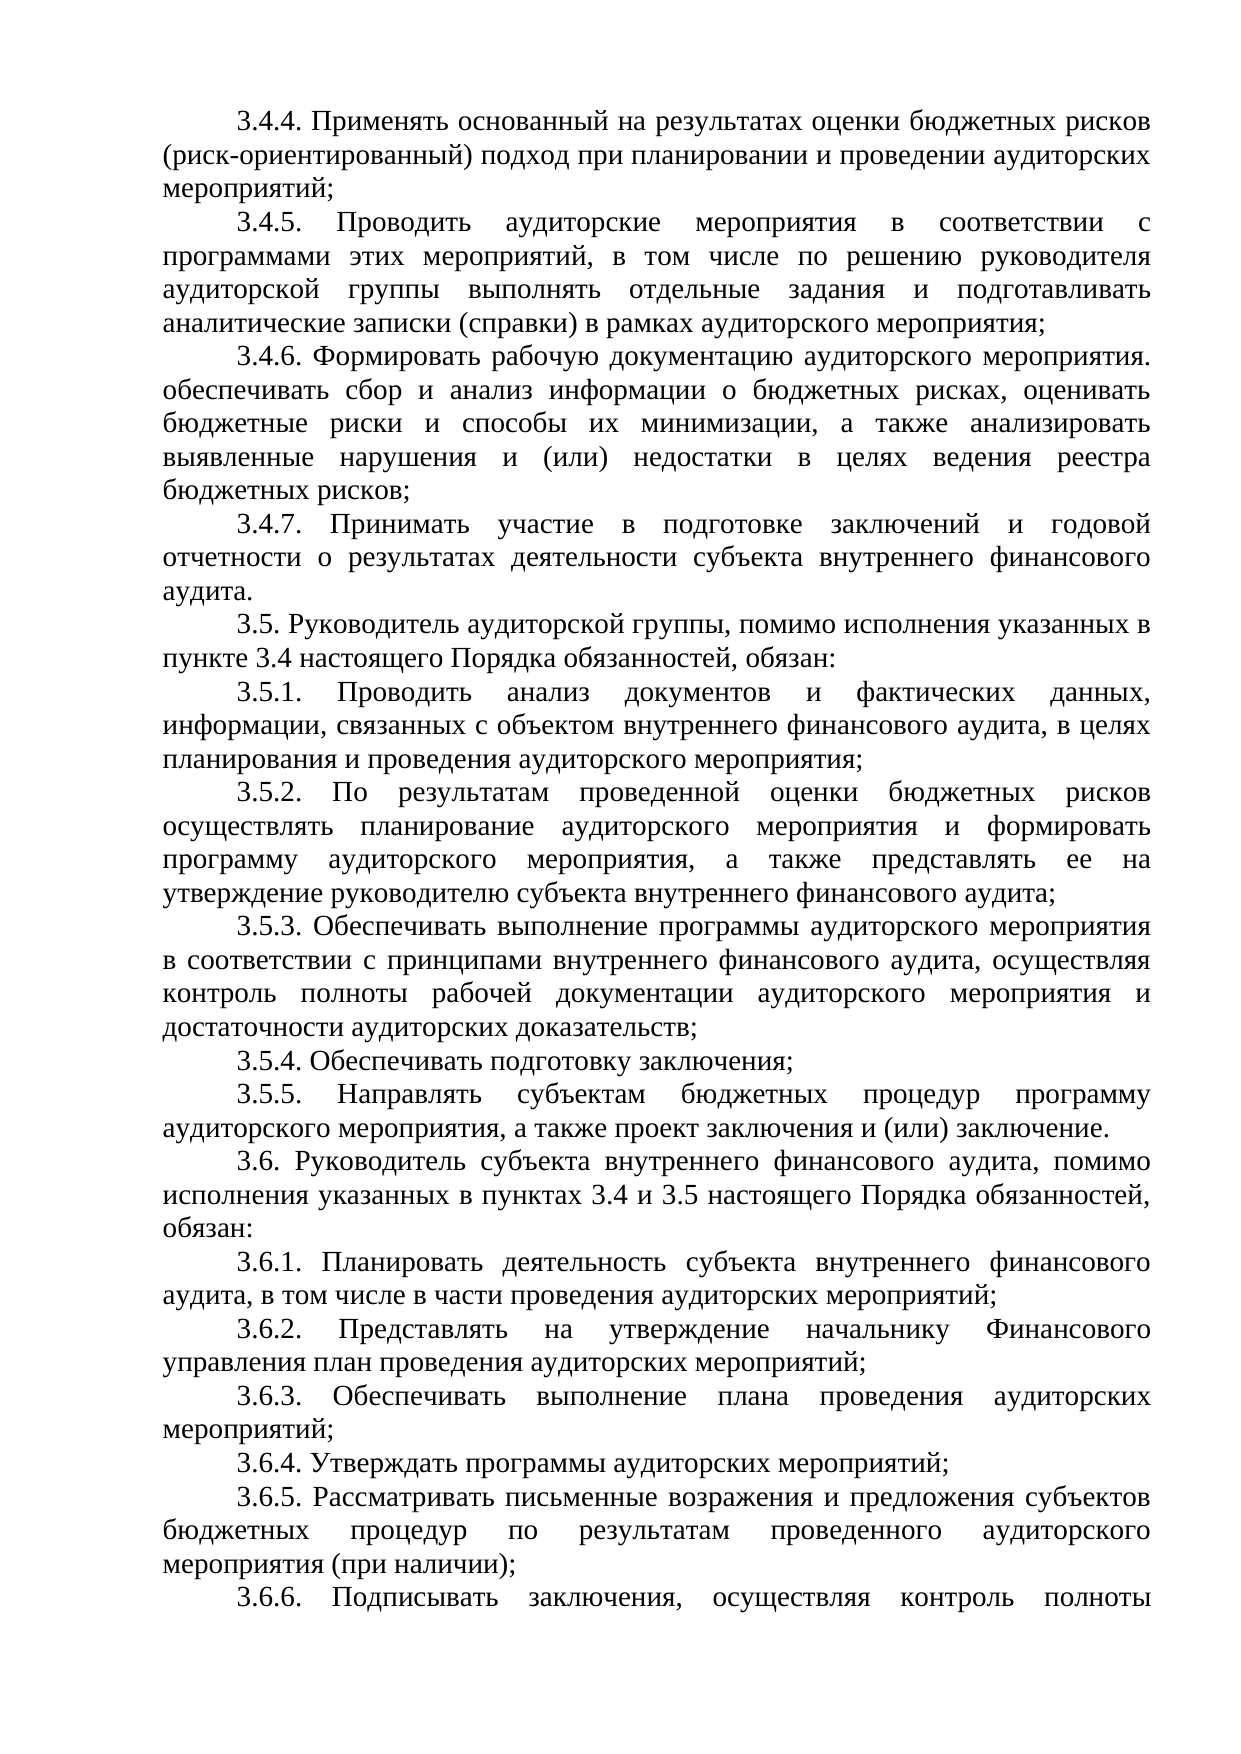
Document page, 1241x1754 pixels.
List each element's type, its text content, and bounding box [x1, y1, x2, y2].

text 3.5.1. Проводить анализ документов и фактических данных, информации, связанных с объектом внутреннего финансового аудита, в целях планирования и проведения аудиторского мероприятия; [162, 674, 1152, 774]
text 3.5.3. Обеспечивать выполнение программы аудиторского мероприятия в соответствии с принципами внутреннего финансового аудита, осуществляя контроль полноты рабочей документации аудиторского мероприятия и достаточности аудиторских доказательств; [162, 908, 1152, 1043]
text 3.4.5. Проводить аудиторские мероприятия в соответствии с программами этих мероприятий, в том числе по решению руководителя аудиторской группы выполнять отдельные задания и подготавливать аналитические записки (справки) в рамках аудиторского мероприятия; [162, 204, 1152, 338]
text 3.5.5. Направлять субъектам бюджетных процедур программу аудиторского мероприятия, а также проект заключения и (или) заключение. [162, 1076, 1152, 1143]
text 3.6.2. Представлять на утверждение начальнику Финансового управления план проведения аудиторских мероприятий; [162, 1311, 1152, 1378]
text 3.4.7. Принимать участие в подготовке заключений и годовой отчетности о результатах деятельности субъекта внутреннего финансового аудита. [162, 506, 1152, 607]
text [162, 1579, 1152, 1613]
text 3.4.6. Формировать рабочую документацию аудиторского мероприятия. обеспечивать сбор и анализ информации о бюджетных рисках, оценивать бюджетные риски и способы их минимизации, а также анализировать выявленные нарушения и (или) недостатки в целях ведения реестра бюджетных рисков; [162, 338, 1152, 506]
text 3.6.1. Планировать деятельность субъекта внутреннего финансового аудита, в том числе в части проведения аудиторских мероприятий; [162, 1244, 1152, 1311]
text 3.6. Руководитель субъекта внутреннего финансового аудита, помимо исполнения указанных в пунктах 3.4 и 3.5 настоящего Порядка обязанностей, обязан: [162, 1143, 1152, 1244]
text 3.5. Руководитель аудиторской группы, помимо исполнения указанных в пункте 3.4 настоящего Порядка обязанностей, обязан: [162, 607, 1152, 674]
text 3.4.4. Применять основанный на результатах оценки бюджетных рисков (риск-ориентированный) подход при планировании и проведении аудиторских мероприятий; [162, 103, 1152, 204]
text 3.6.5. Рассматривать письменные возражения и предложения субъектов бюджетных процедур по результатам проведенного аудиторского мероприятия (при наличии); [162, 1479, 1152, 1579]
text 3.6.4. Утверждать программы аудиторских мероприятий; [162, 1445, 1152, 1479]
text 3.5.4. Обеспечивать подготовку заключения; [162, 1043, 1152, 1076]
text 3.6.3. Обеспечивать выполнение плана проведения аудиторских мероприятий; [162, 1378, 1152, 1445]
text 3.5.2. По результатам проведенной оценки бюджетных рисков осуществлять планирование аудиторского мероприятия и формировать программу аудиторского мероприятия, а также представлять ее на утверждение руководителю субъекта внутреннего финансового аудита; [162, 774, 1152, 908]
